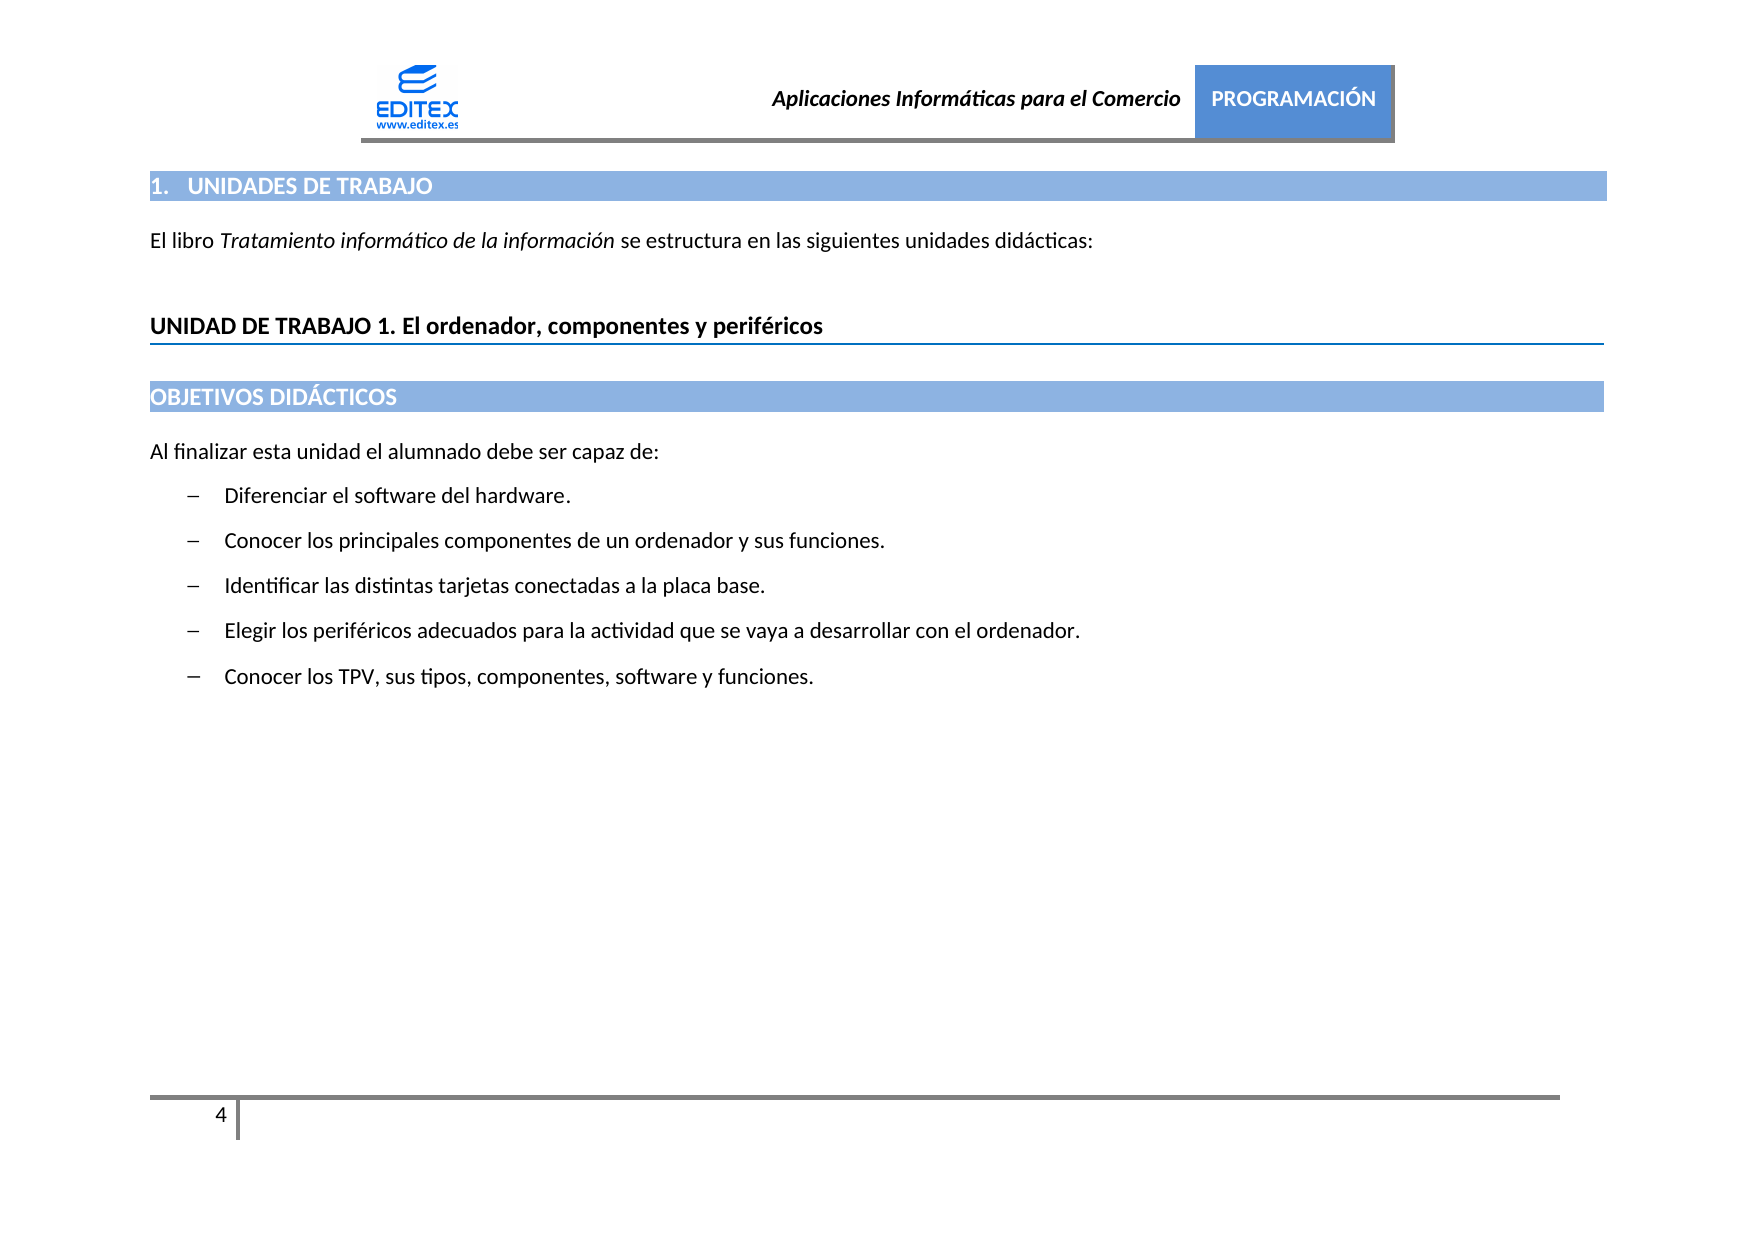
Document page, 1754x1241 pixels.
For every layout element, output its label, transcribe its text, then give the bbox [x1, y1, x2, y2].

list Conocer los TPV, sus tipos, componentes, software y funciones. [187, 660, 1604, 691]
text El libro Tratamiento informático de la información se estructura en las siguientes unidades didácticas: [150, 226, 1604, 254]
text Al finalizar esta unidad el alumnado debe ser capaz de: [150, 437, 1604, 465]
picture [376, 65, 458, 131]
subtitle UNIDADES DE TRABAJO [150, 171, 1607, 201]
list Elegir los periféricos adecuados para la actividad que se vaya a desarrollar con el ordenador. [187, 616, 1604, 644]
list Diferenciar el software del hardware. [187, 482, 1604, 510]
subtitle UNIDAD DE TRABAJO 1. El ordenador, componentes y periféricos [150, 310, 1604, 343]
list Conocer los principales componentes de un ordenador y sus funciones. [187, 526, 1604, 554]
text OBJETIVOS DIDÁCTICOS [150, 381, 1604, 412]
list Identificar las distintas tarjetas conectadas a la placa base. [187, 571, 1604, 599]
